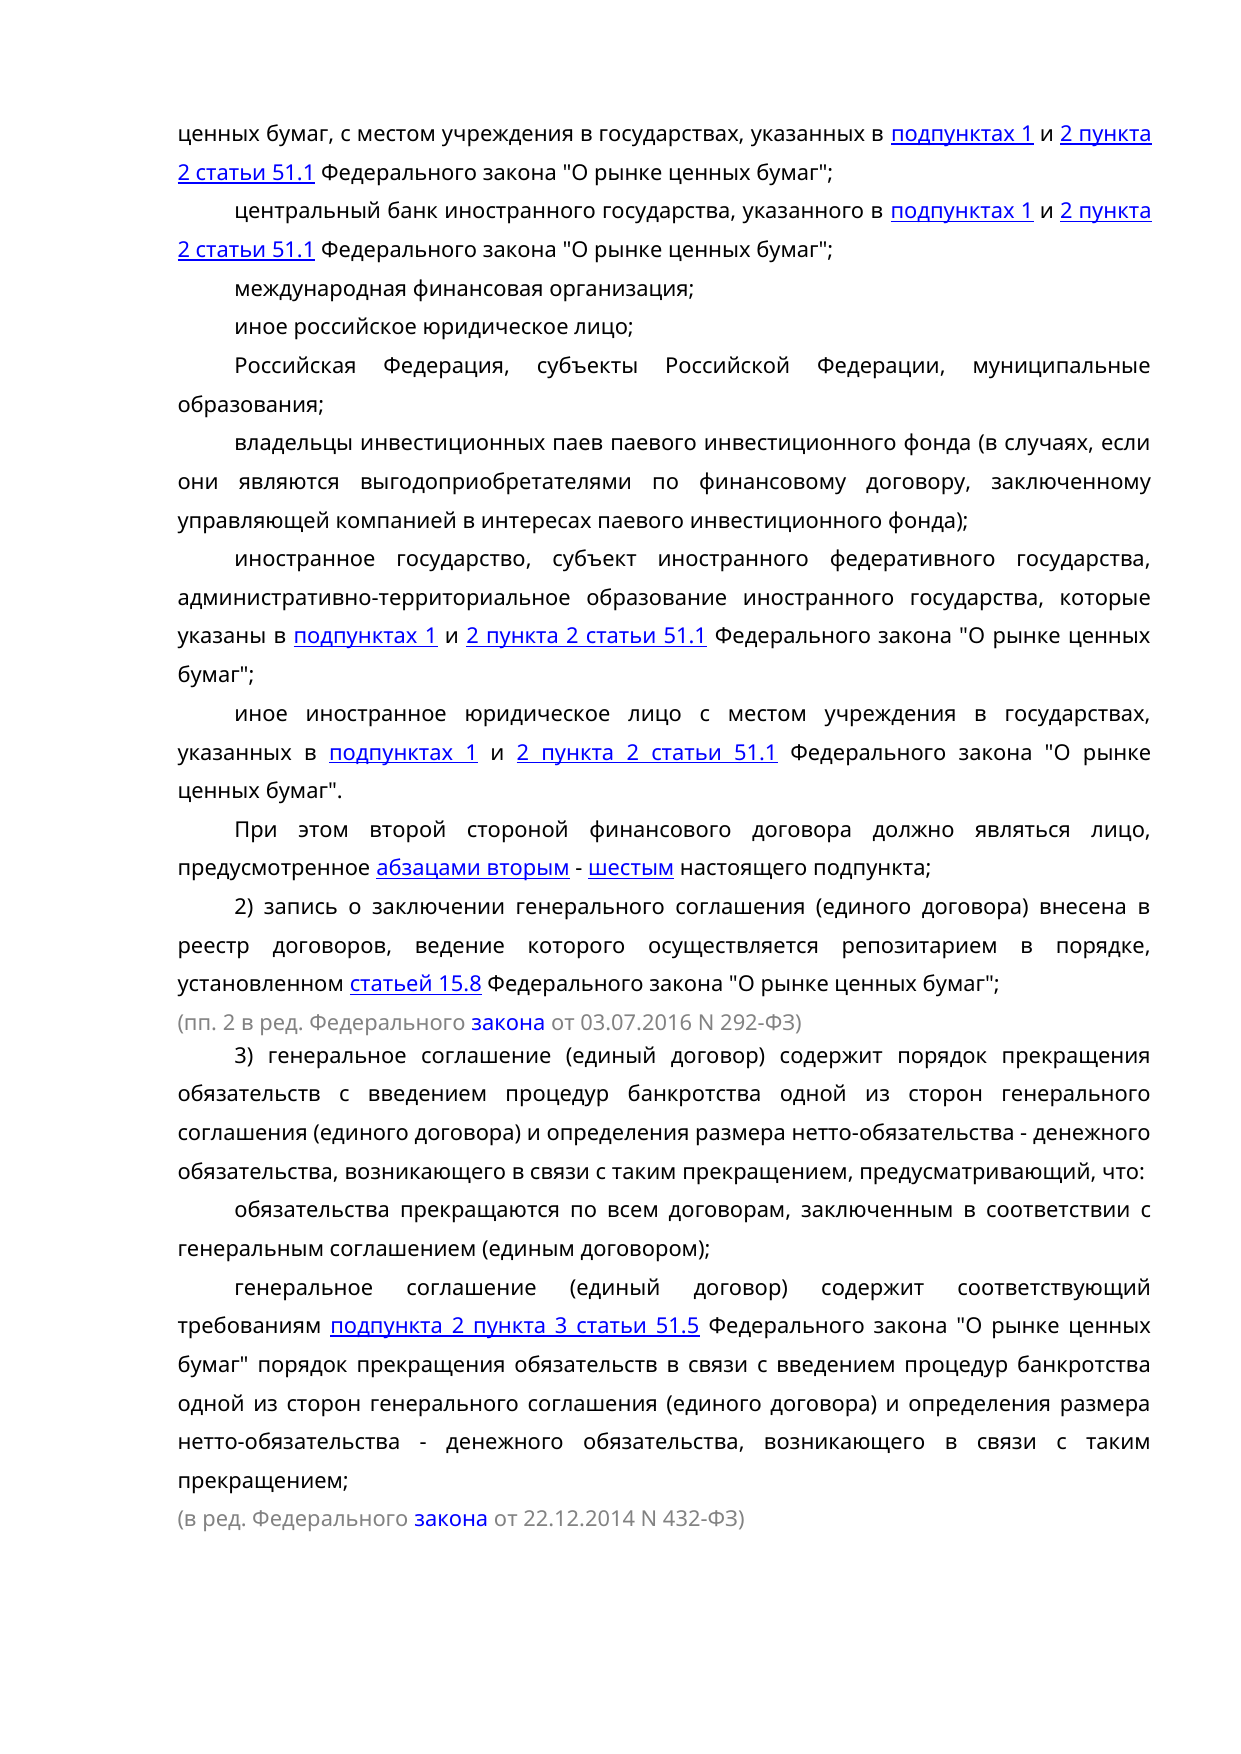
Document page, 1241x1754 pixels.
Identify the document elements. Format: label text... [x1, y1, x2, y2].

text 2) запись о заключении генерального соглашения (единого договора) внесена в реестр договоров, ведение которого осуществляется репозитарием в порядке, установленном статьей 15.8 Федерального закона "О рынке ценных бумаг"; [177, 891, 1152, 998]
text центральный банк иностранного государства, указанного в подпунктах 1 и 2 пункта 2 статьи 51.1 Федерального закона "О рынке ценных бумаг"; [177, 195, 1152, 264]
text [177, 118, 1152, 187]
text иное иностранное юридическое лицо с местом учреждения в государствах, указанных в подпунктах 1 и 2 пункта 2 статьи 51.1 Федерального закона "О рынке ценных бумаг". [177, 698, 1152, 805]
text иное российское юридическое лицо; [177, 311, 1152, 341]
text владельцы инвестиционных паев паевого инвестиционного фонда (в случаях, если они являются выгодоприобретателями по финансовому договору, заключенному управляющей компанией в интересах паевого инвестиционного фонда); [177, 427, 1152, 534]
text генеральное соглашение (единый договор) содержит соответствующий требованиям подпункта 2 пункта 3 статьи 51.5 Федерального закона "О рынке ценных бумаг" порядок прекращения обязательств в связи с введением процедур банкротства одной из сторон генерального соглашения (единого договора) и определения размера нетто-обязательства - денежного обязательства, возникающего в связи с таким прекращением; [177, 1272, 1152, 1494]
text международная финансовая организация; [177, 273, 1152, 302]
text Российская Федерация, субъекты Российской Федерации, муниципальные образования; [177, 350, 1152, 418]
text иностранное государство, субъект иностранного федеративного государства, административно-территориальное образование иностранного государства, которые указаны в подпунктах 1 и 2 пункта 2 статьи 51.1 Федерального закона "О рынке ценных бумаг"; [177, 543, 1152, 689]
text 3) генеральное соглашение (единый договор) содержит порядок прекращения обязательств с введением процедур банкротства одной из сторон генерального соглашения (единого договора) и определения размера нетто-обязательства - денежного обязательства, возникающего в связи с таким прекращением, предусматривающий, что: [177, 1040, 1152, 1185]
text (в ред. Федерального закона от 22.12.2014 N 432-ФЗ) [177, 1503, 1152, 1533]
text обязательства прекращаются по всем договорам, заключенным в соответствии с генеральным соглашением (единым договором); [177, 1194, 1152, 1263]
text При этом второй стороной финансового договора должно являться лицо, предусмотренное абзацами вторым - шестым настоящего подпункта; [177, 814, 1152, 882]
text (пп. 2 в ред. Федерального закона от 03.07.2016 N 292-ФЗ) [177, 1007, 1152, 1037]
